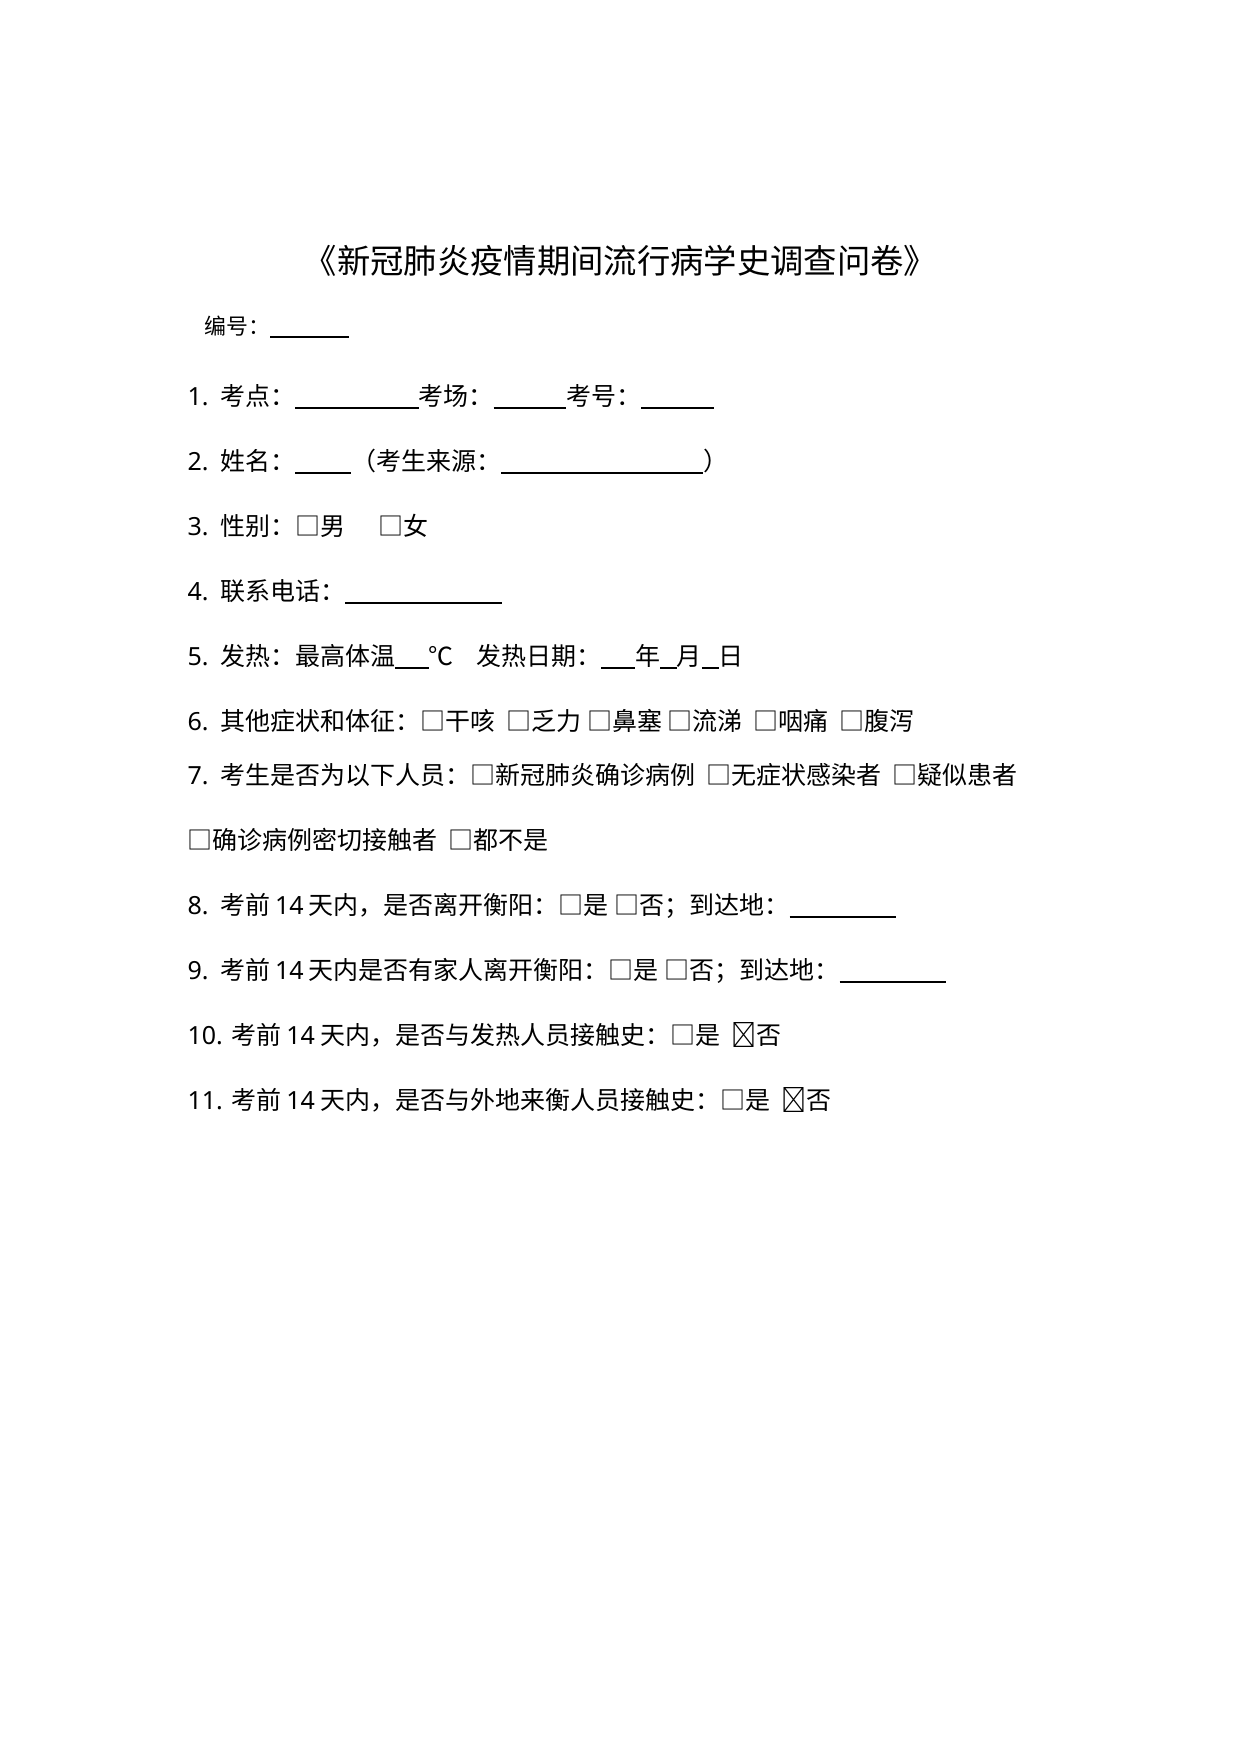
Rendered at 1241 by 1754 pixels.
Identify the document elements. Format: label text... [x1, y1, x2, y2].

list 性别：□男 □女 [187, 492, 1053, 557]
list 考生是否为以下人员：□新冠肺炎确诊病例 □无症状感染者 □疑似患者 □确诊病例密切接触者 □都不是 [187, 741, 1053, 871]
list 发热：最高体温 ℃ 发热日期： 年 月 日 [187, 622, 1053, 687]
list 考点： 考场： 考号： [187, 362, 1053, 427]
list 考前14天内，是否与发热人员接触史：□是 否 [187, 1001, 1053, 1066]
text 编号： [187, 308, 1053, 341]
list 考前14天内，是否离开衡阳：□是 □否；到达地： [187, 871, 1053, 936]
list 姓名： （考生来源： ） [187, 427, 1053, 492]
text 《新冠肺炎疫情期间流行病学史调查问卷》 [187, 227, 1053, 292]
list 考前14天内，是否与外地来衡人员接触史：□是 否 [187, 1066, 1053, 1131]
list 联系电话： [187, 557, 1053, 622]
list 其他症状和体征：□干咳 □乏力 □鼻塞 □流涕 □咽痛 □腹泻 [187, 687, 1053, 741]
list 考前14天内是否有家人离开衡阳：□是 □否；到达地： [187, 936, 1053, 1001]
